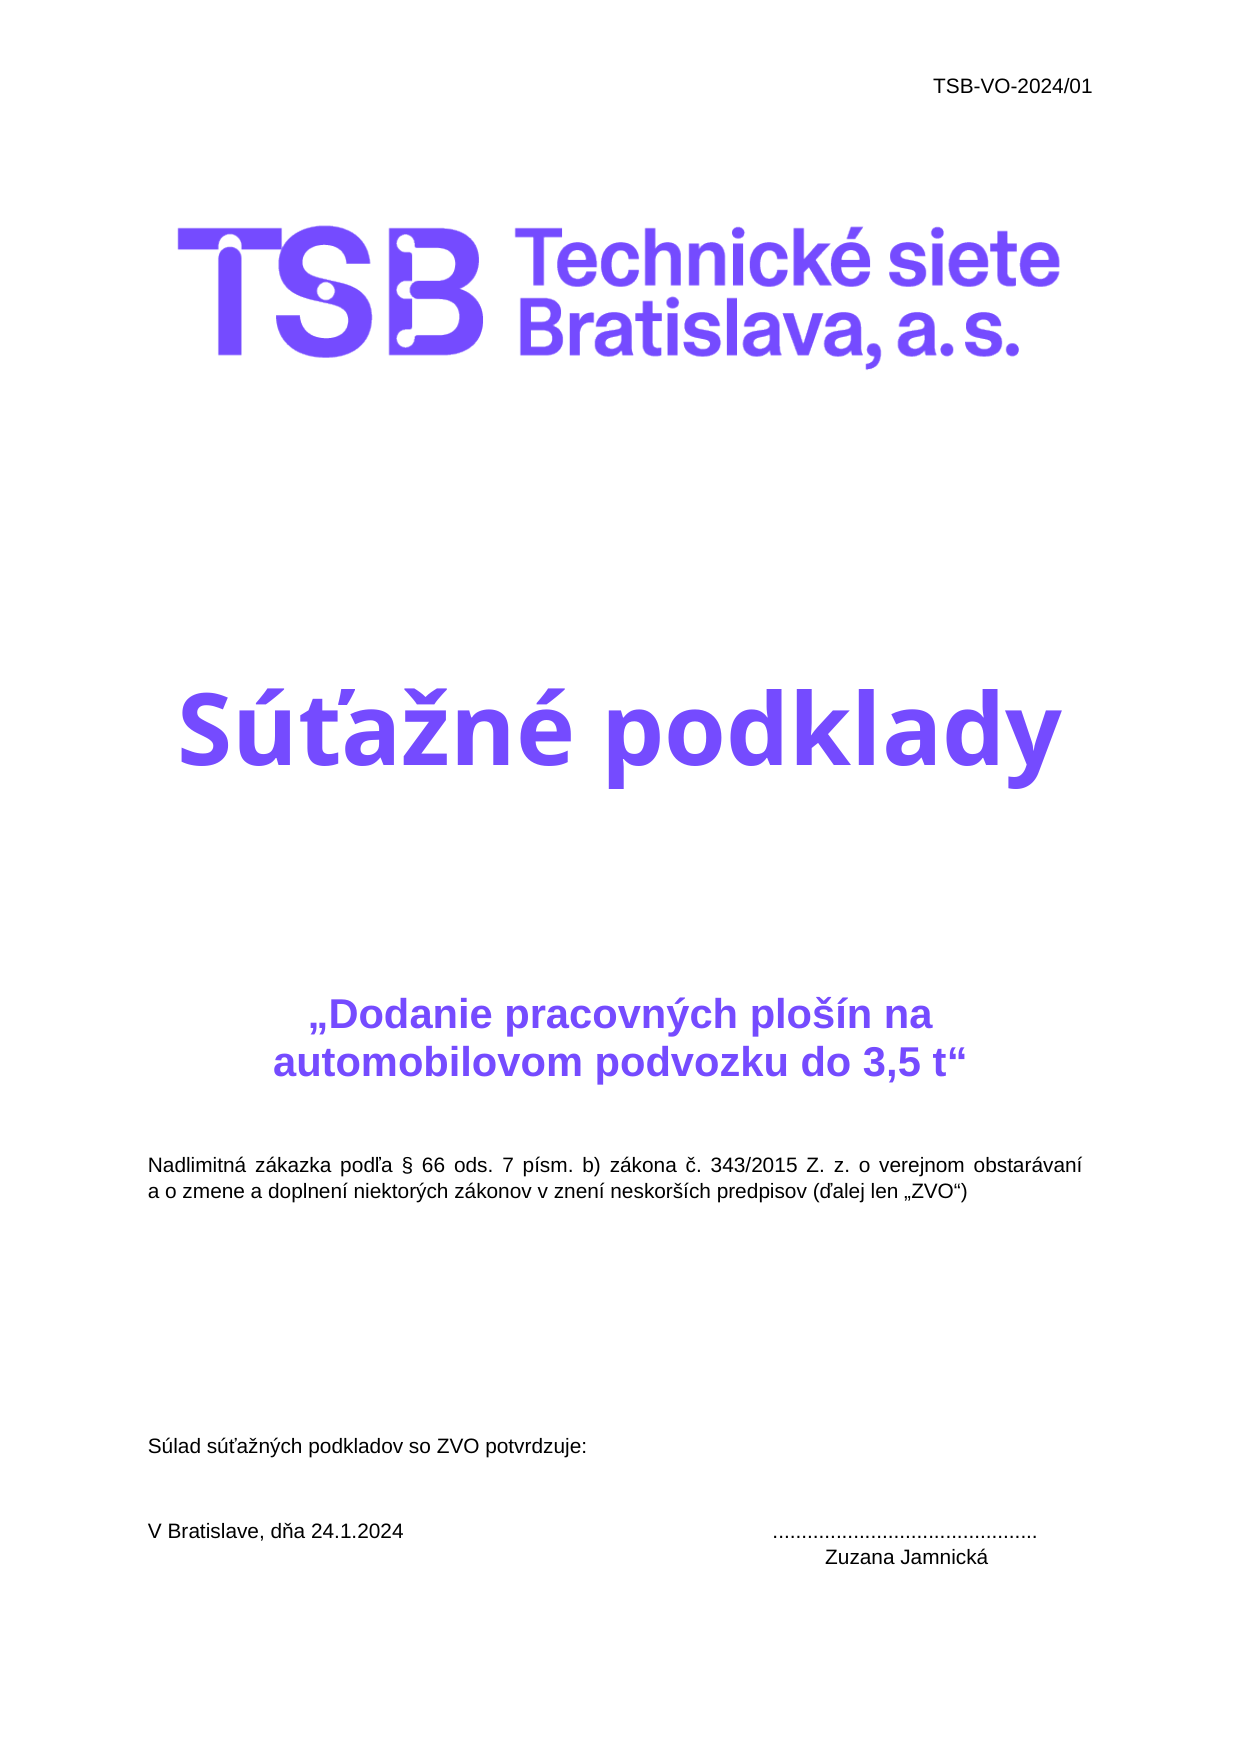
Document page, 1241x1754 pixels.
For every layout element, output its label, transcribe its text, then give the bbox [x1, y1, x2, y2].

text Zuzana Jamnická [148, 1545, 1092, 1569]
picture [147, 195, 1093, 386]
text Súlad súťažných podkladov so ZVO potvrdzuje: [148, 1434, 1092, 1458]
subtitle „Dodanie pracovných plošín na automobilovom podvozku do 3,5 t“ [148, 990, 1092, 1086]
subtitle Súťažné podklady [148, 659, 1092, 795]
text V Bratislave, dňa 24.1.2024 .............................................. [89, 1519, 1092, 1543]
text Nadlimitná zákazka podľa § 66 ods. 7 písm. b) zákona č. 343/2015 Z. z. o verejnom obstarávaní a o zmene a doplnení niektorých zákonov v znení neskorších predpisov (ďalej len „ZVO“) [148, 1153, 1092, 1203]
